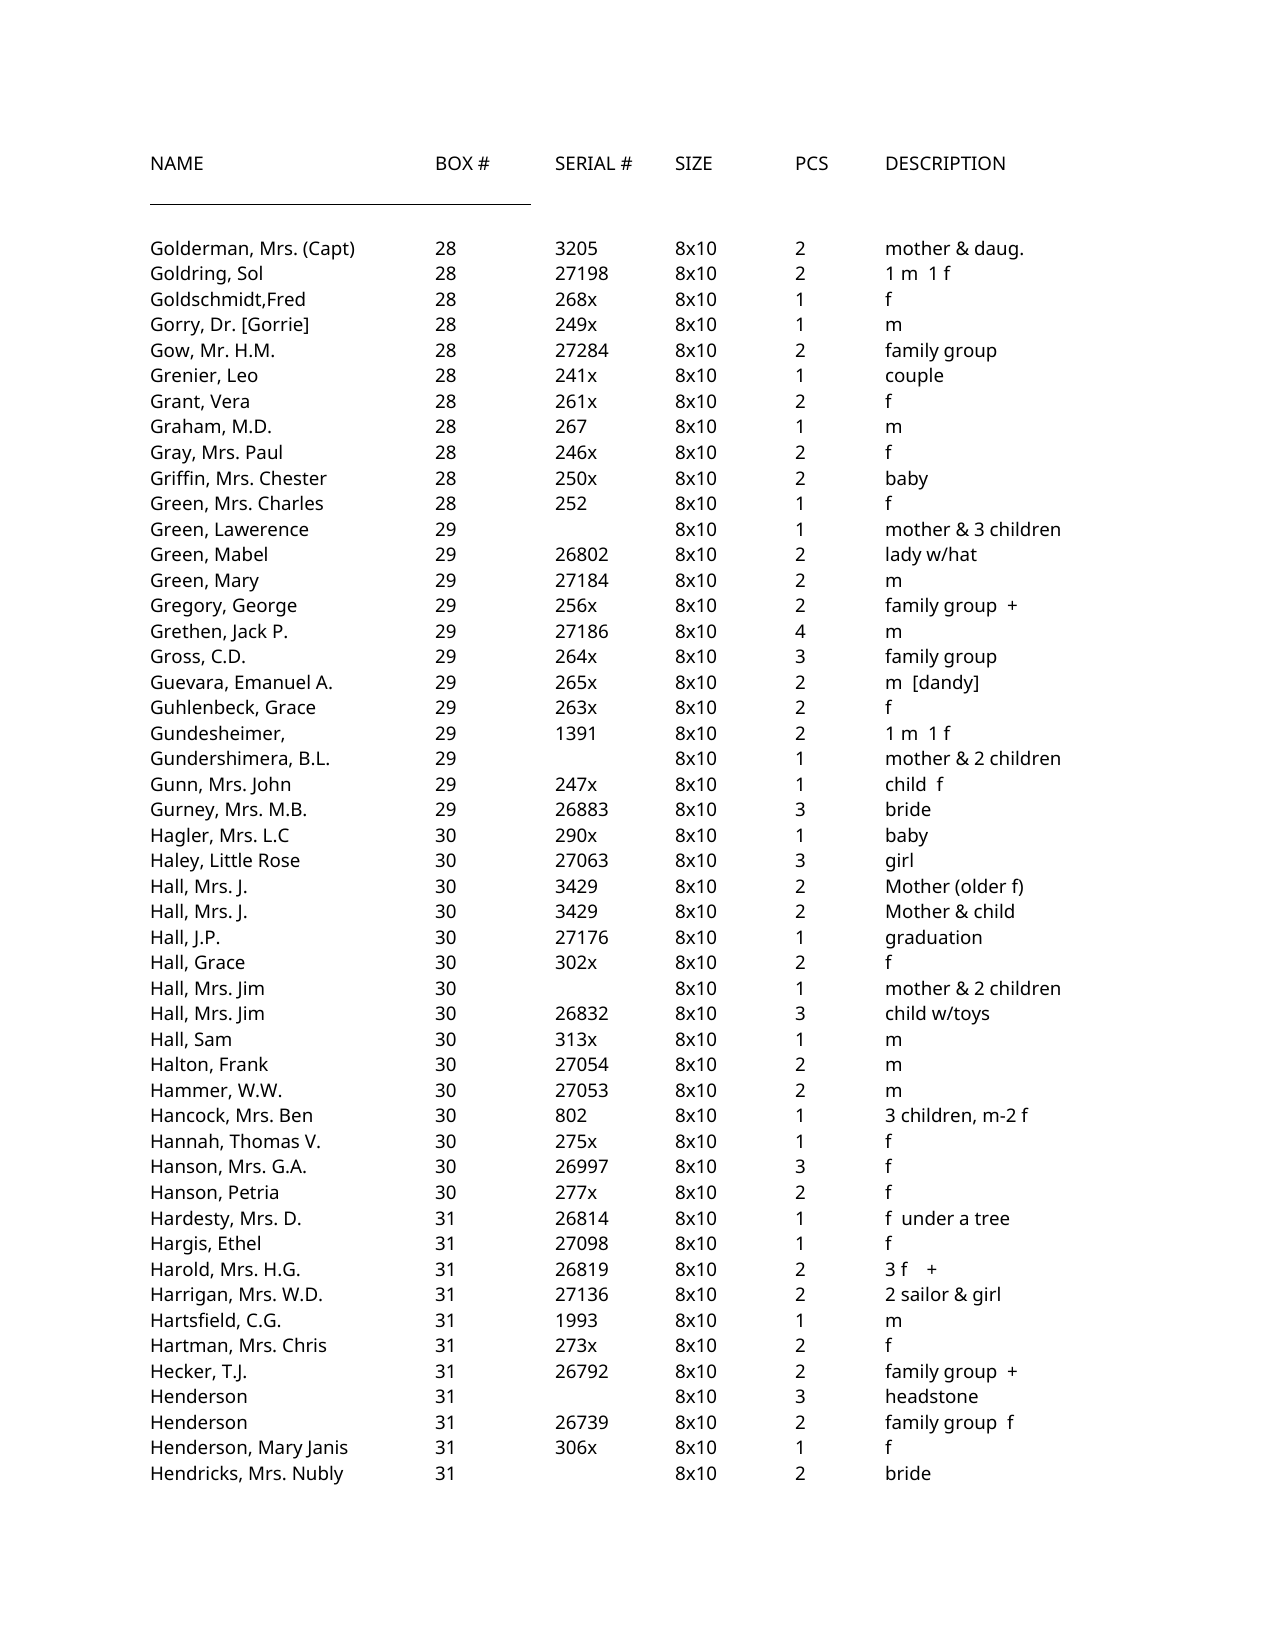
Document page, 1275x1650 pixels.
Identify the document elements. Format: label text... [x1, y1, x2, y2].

text Hagler, Mrs. L.C 30 290x 8x10 1 baby [150, 822, 1125, 848]
text NAME BOX # SERIAL # SIZE PCS DESCRIPTION [150, 150, 1125, 176]
text Hall, Grace 30 302x 8x10 2 f [150, 950, 1125, 975]
text Hall, Mrs. Jim 30 8x10 1 mother & 2 children [150, 975, 1125, 1001]
text Hall, Mrs. J. 30 3429 8x10 2 Mother & child [150, 899, 1125, 924]
text Hanson, Mrs. G.A. 30 26997 8x10 3 f [150, 1154, 1125, 1179]
text Green, Lawerence 29 8x10 1 mother & 3 children [150, 516, 1125, 541]
text Green, Mabel 29 26802 8x10 2 lady w/hat [150, 541, 1125, 567]
text Haley, Little Rose 30 27063 8x10 3 girl [150, 848, 1125, 873]
text Hartman, Mrs. Chris 31 273x 8x10 2 f [150, 1332, 1125, 1358]
text Hammer, W.W. 30 27053 8x10 2 m [150, 1077, 1125, 1103]
text Goldschmidt,Fred 28 268x 8x10 1 f [150, 286, 1125, 312]
text Hall, Mrs. Jim 30 26832 8x10 3 child w/toys [150, 1001, 1125, 1026]
text Harrigan, Mrs. W.D. 31 27136 8x10 2 2 sailor & girl [150, 1281, 1125, 1307]
text Hancock, Mrs. Ben 30 802 8x10 1 3 children, m-2 f [150, 1103, 1125, 1128]
text Halton, Frank 30 27054 8x10 2 m [150, 1052, 1125, 1077]
text Hardesty, Mrs. D. 31 26814 8x10 1 f under a tree [150, 1205, 1125, 1230]
text Gundershimera, B.L. 29 8x10 1 mother & 2 children [150, 746, 1125, 771]
text Hendricks, Mrs. Nubly 31 8x10 2 bride [150, 1460, 1125, 1486]
text Griffin, Mrs. Chester 28 250x 8x10 2 baby [150, 465, 1125, 490]
text Hall, J.P. 30 27176 8x10 1 graduation [150, 924, 1125, 950]
text Hannah, Thomas V. 30 275x 8x10 1 f [150, 1128, 1125, 1154]
text Henderson 31 26739 8x10 2 family group f [150, 1409, 1125, 1434]
text Henderson 31 8x10 3 headstone [150, 1383, 1125, 1409]
text Gregory, George 29 256x 8x10 2 family group + [150, 592, 1125, 618]
text Hartsfield, C.G. 31 1993 8x10 1 m [150, 1307, 1125, 1332]
text Hall, Sam 30 313x 8x10 1 m [150, 1026, 1125, 1052]
text Graham, M.D. 28 267 8x10 1 m [150, 414, 1125, 439]
text Goldring, Sol 28 27198 8x10 2 1 m 1 f [150, 261, 1125, 286]
text Green, Mrs. Charles 28 252 8x10 1 f [150, 490, 1125, 516]
text Guhlenbeck, Grace 29 263x 8x10 2 f [150, 694, 1125, 720]
text Gross, C.D. 29 264x 8x10 3 family group [150, 643, 1125, 669]
text Gundesheimer, 29 1391 8x10 2 1 m 1 f [150, 720, 1125, 746]
text Gorry, Dr. [Gorrie] 28 249x 8x10 1 m [150, 312, 1125, 337]
text Hall, Mrs. J. 30 3429 8x10 2 Mother (older f) [150, 873, 1125, 899]
text Grethen, Jack P. 29 27186 8x10 4 m [150, 618, 1125, 643]
text Gray, Mrs. Paul 28 246x 8x10 2 f [150, 439, 1125, 465]
text Green, Mary 29 27184 8x10 2 m [150, 567, 1125, 592]
text Hecker, T.J. 31 26792 8x10 2 family group + [150, 1358, 1125, 1383]
text Hargis, Ethel 31 27098 8x10 1 f [150, 1230, 1125, 1256]
text Golderman, Mrs. (Capt) 28 3205 8x10 2 mother & daug. [150, 235, 1125, 261]
text Harold, Mrs. H.G. 31 26819 8x10 2 3 f + [150, 1256, 1125, 1281]
text Guevara, Emanuel A. 29 265x 8x10 2 m [dandy] [150, 669, 1125, 694]
text Gurney, Mrs. M.B. 29 26883 8x10 3 bride [150, 797, 1125, 822]
text Gunn, Mrs. John 29 247x 8x10 1 child f [150, 771, 1125, 797]
text Hanson, Petria 30 277x 8x10 2 f [150, 1179, 1125, 1205]
text Gow, Mr. H.M. 28 27284 8x10 2 family group [150, 337, 1125, 363]
text Grant, Vera 28 261x 8x10 2 f [150, 388, 1125, 414]
text Grenier, Leo 28 241x 8x10 1 couple [150, 363, 1125, 388]
text Henderson, Mary Janis 31 306x 8x10 1 f [150, 1434, 1125, 1460]
